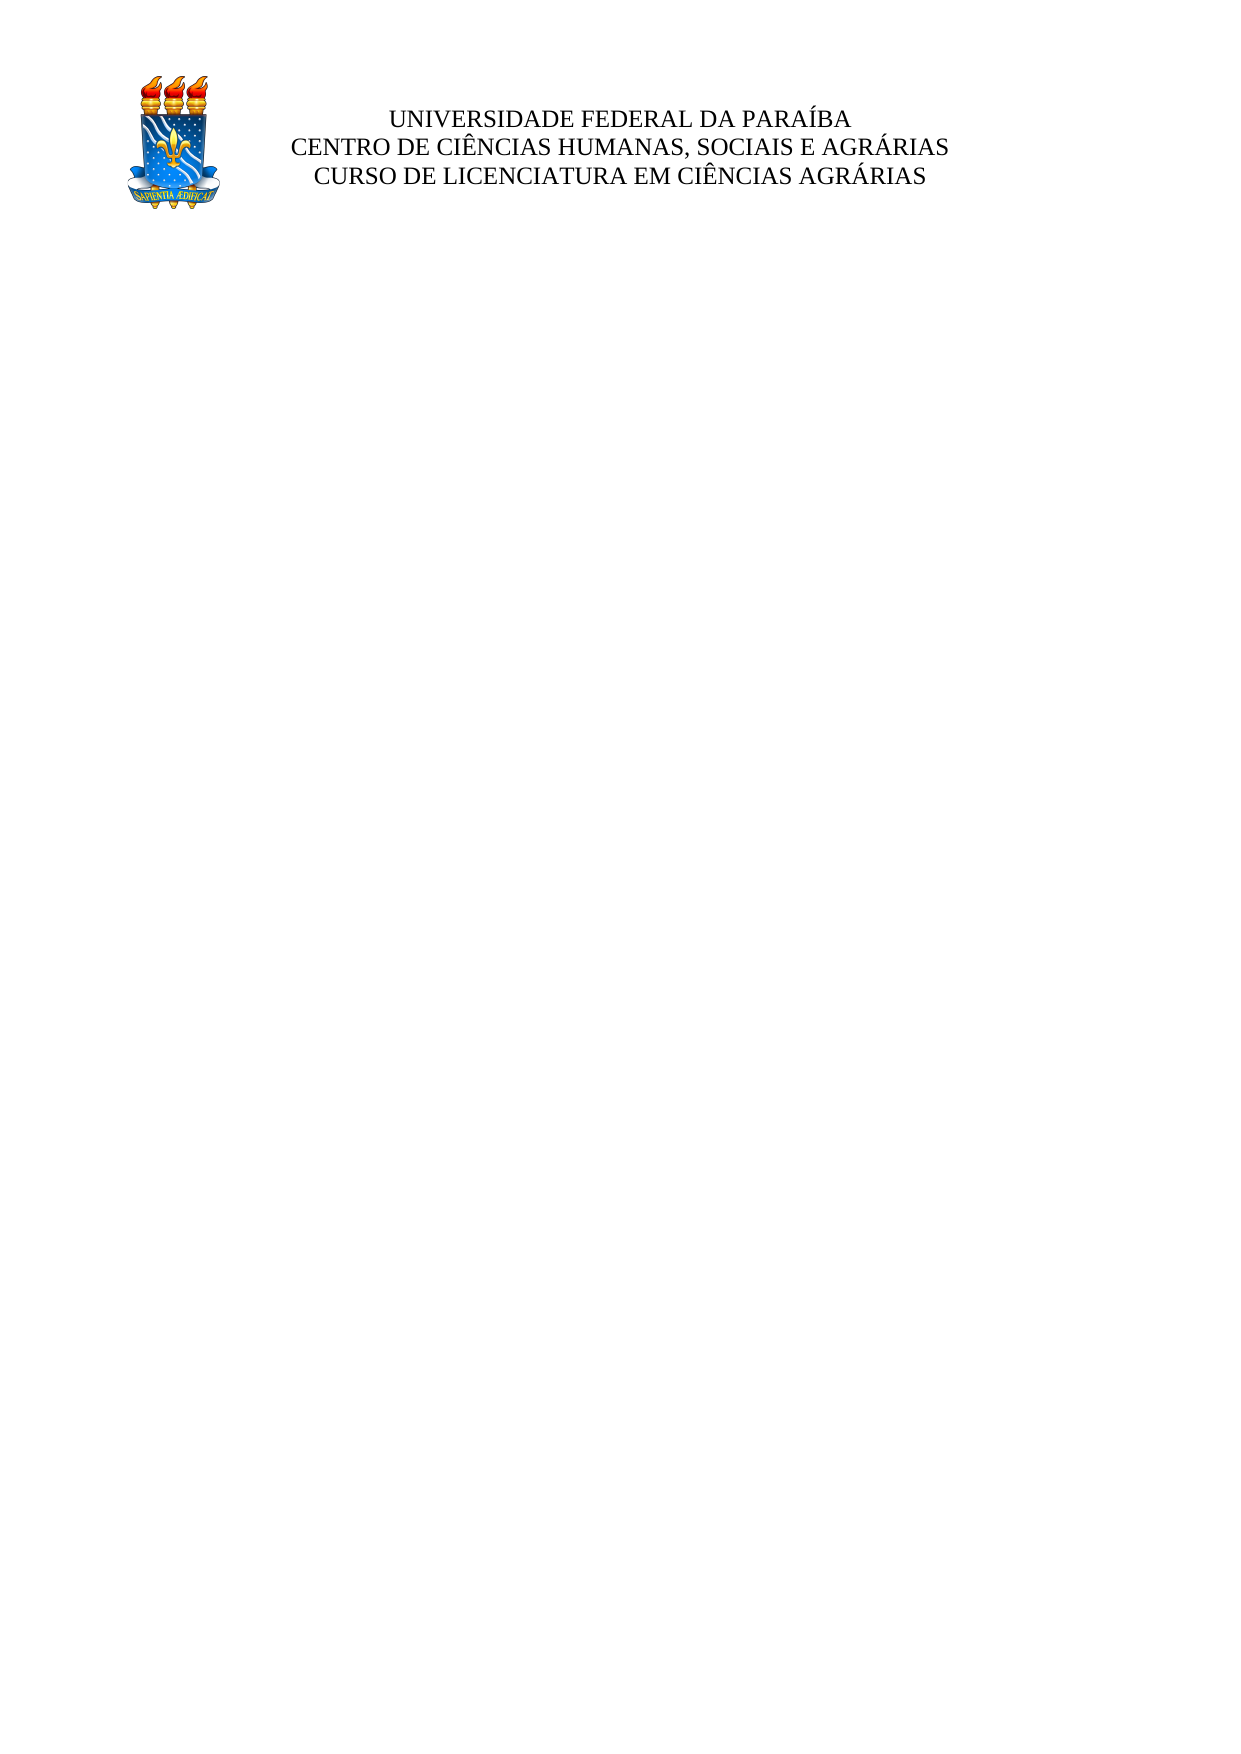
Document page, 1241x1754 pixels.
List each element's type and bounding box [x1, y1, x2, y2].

picture [127, 76, 220, 209]
